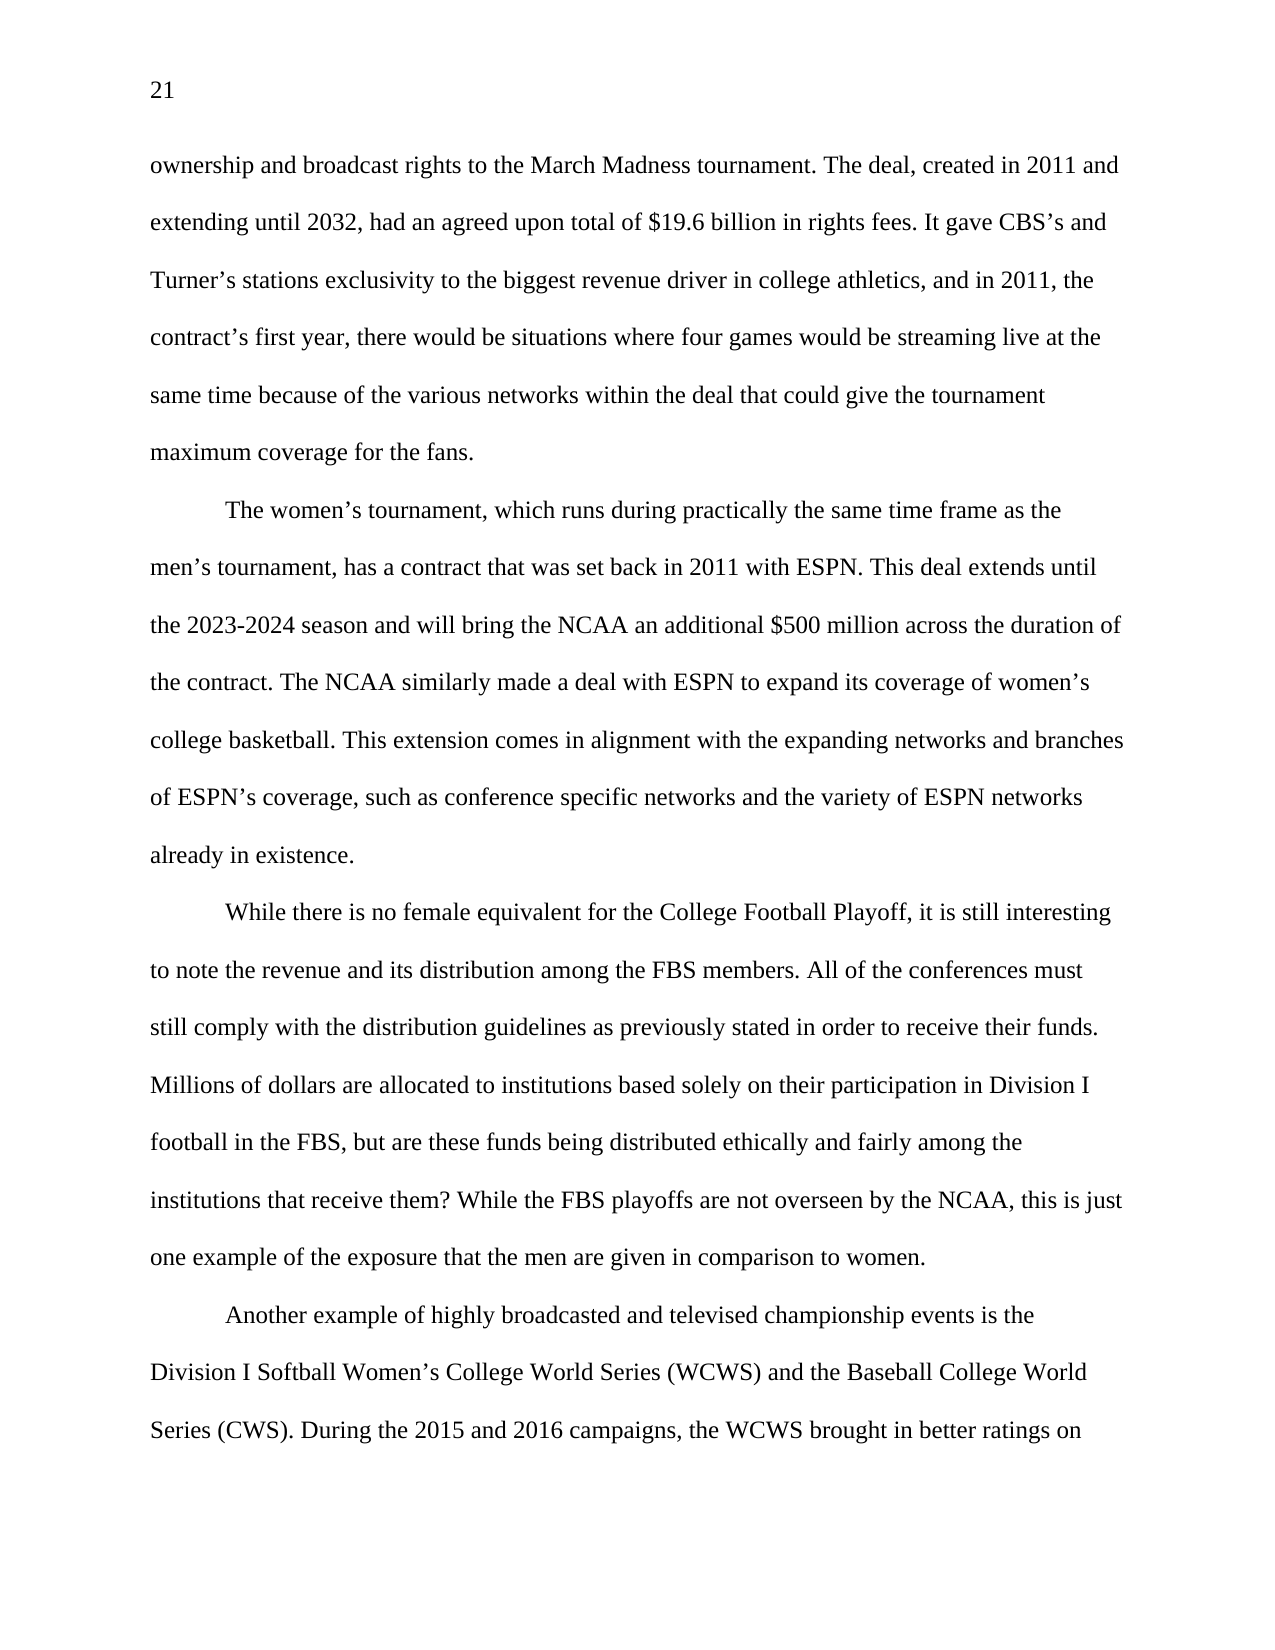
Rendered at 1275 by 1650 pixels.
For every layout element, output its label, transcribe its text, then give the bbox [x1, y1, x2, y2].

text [150, 150, 1125, 466]
text While there is no female equivalent for the College Football Playoff, it is still interesting to note the revenue and its distribution among the FBS members. All of the conferences must still comply with the distribution guidelines as previously stated in order to receive their funds. Millions of dollars are allocated to institutions based solely on their participation in Division I football in the FBS, but are these funds being distributed ethically and fairly among the institutions that receive them? While the FBS playoffs are not overseen by the NCAA, this is just one example of the exposure that the men are given in comparison to women. [150, 897, 1125, 1271]
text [150, 1300, 1125, 1444]
text The women’s tournament, which runs during practically the same time frame as the men’s tournament, has a contract that was set back in 2011 with ESPN. This deal extends until the 2023-2024 season and will bring the NCAA an additional $500 million across the duration of the contract. The NCAA similarly made a deal with ESPN to expand its coverage of women’s college basketball. This extension comes in alignment with the expanding networks and branches of ESPN’s coverage, such as conference specific networks and the variety of ESPN networks already in existence. [150, 495, 1125, 869]
